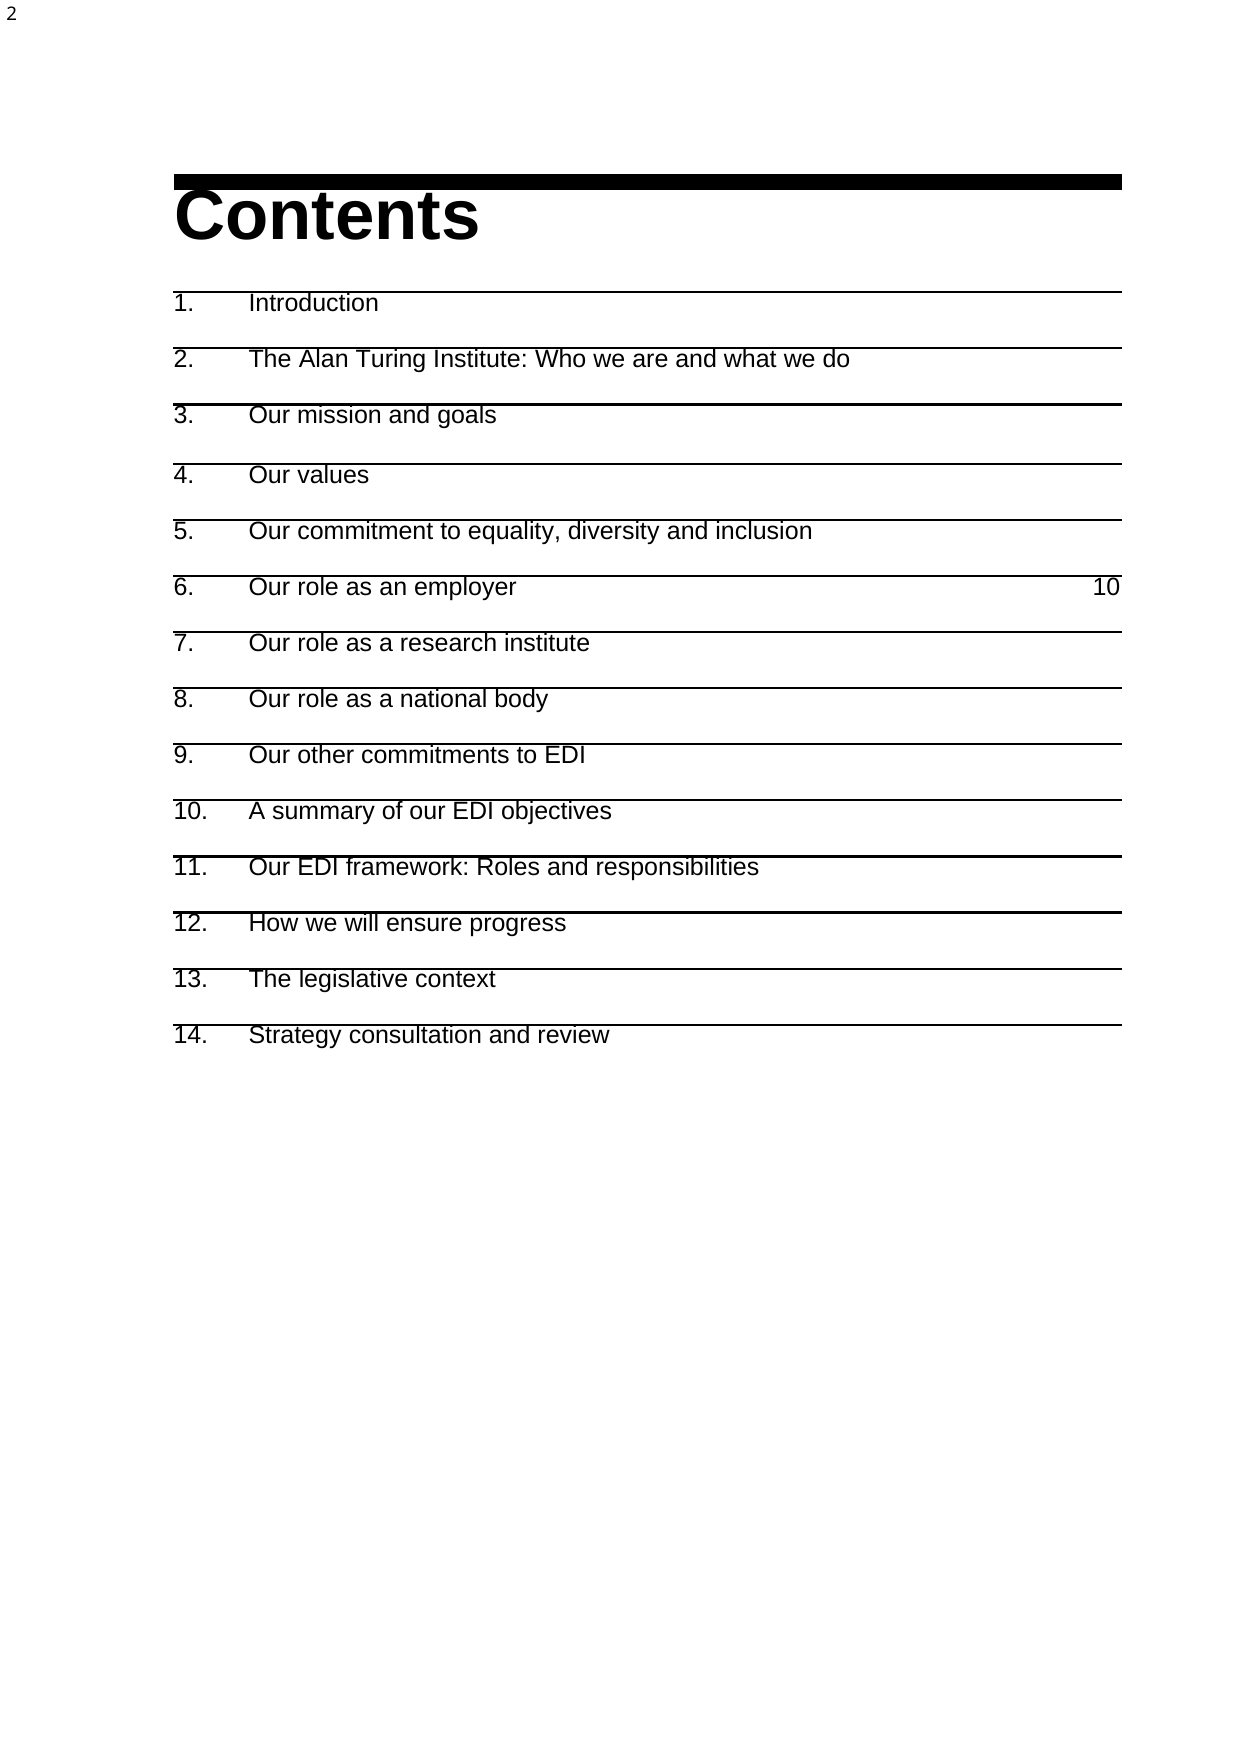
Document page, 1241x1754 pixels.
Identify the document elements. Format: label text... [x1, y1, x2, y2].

list A summary of our EDI objectives 19 [173, 796, 1093, 825]
subtitle Contents [174, 173, 1134, 254]
list Introduction 3 [173, 288, 1093, 317]
list Strategy consultation and review 24 [173, 1020, 1093, 1049]
list Our mission and goals 6 [173, 400, 1093, 429]
list Our role as an employer 10 [173, 572, 1093, 601]
list Our values 7 [173, 460, 1093, 489]
list Our commitment to equality, diversity and inclusion 8 [173, 516, 1093, 545]
list Our role as a research institute 13 [173, 628, 1093, 657]
list The Alan Turing Institute: Who we are and what we do 5 [173, 344, 1093, 373]
list How we will ensure progress 22 [173, 908, 1093, 937]
list The legislative context 23 [173, 964, 1093, 993]
list Our EDI framework: Roles and responsibilities 20 [173, 852, 1093, 881]
list Our other commitments to EDI 17 [173, 740, 1093, 769]
list Our role as a national body 15 [173, 684, 1093, 713]
